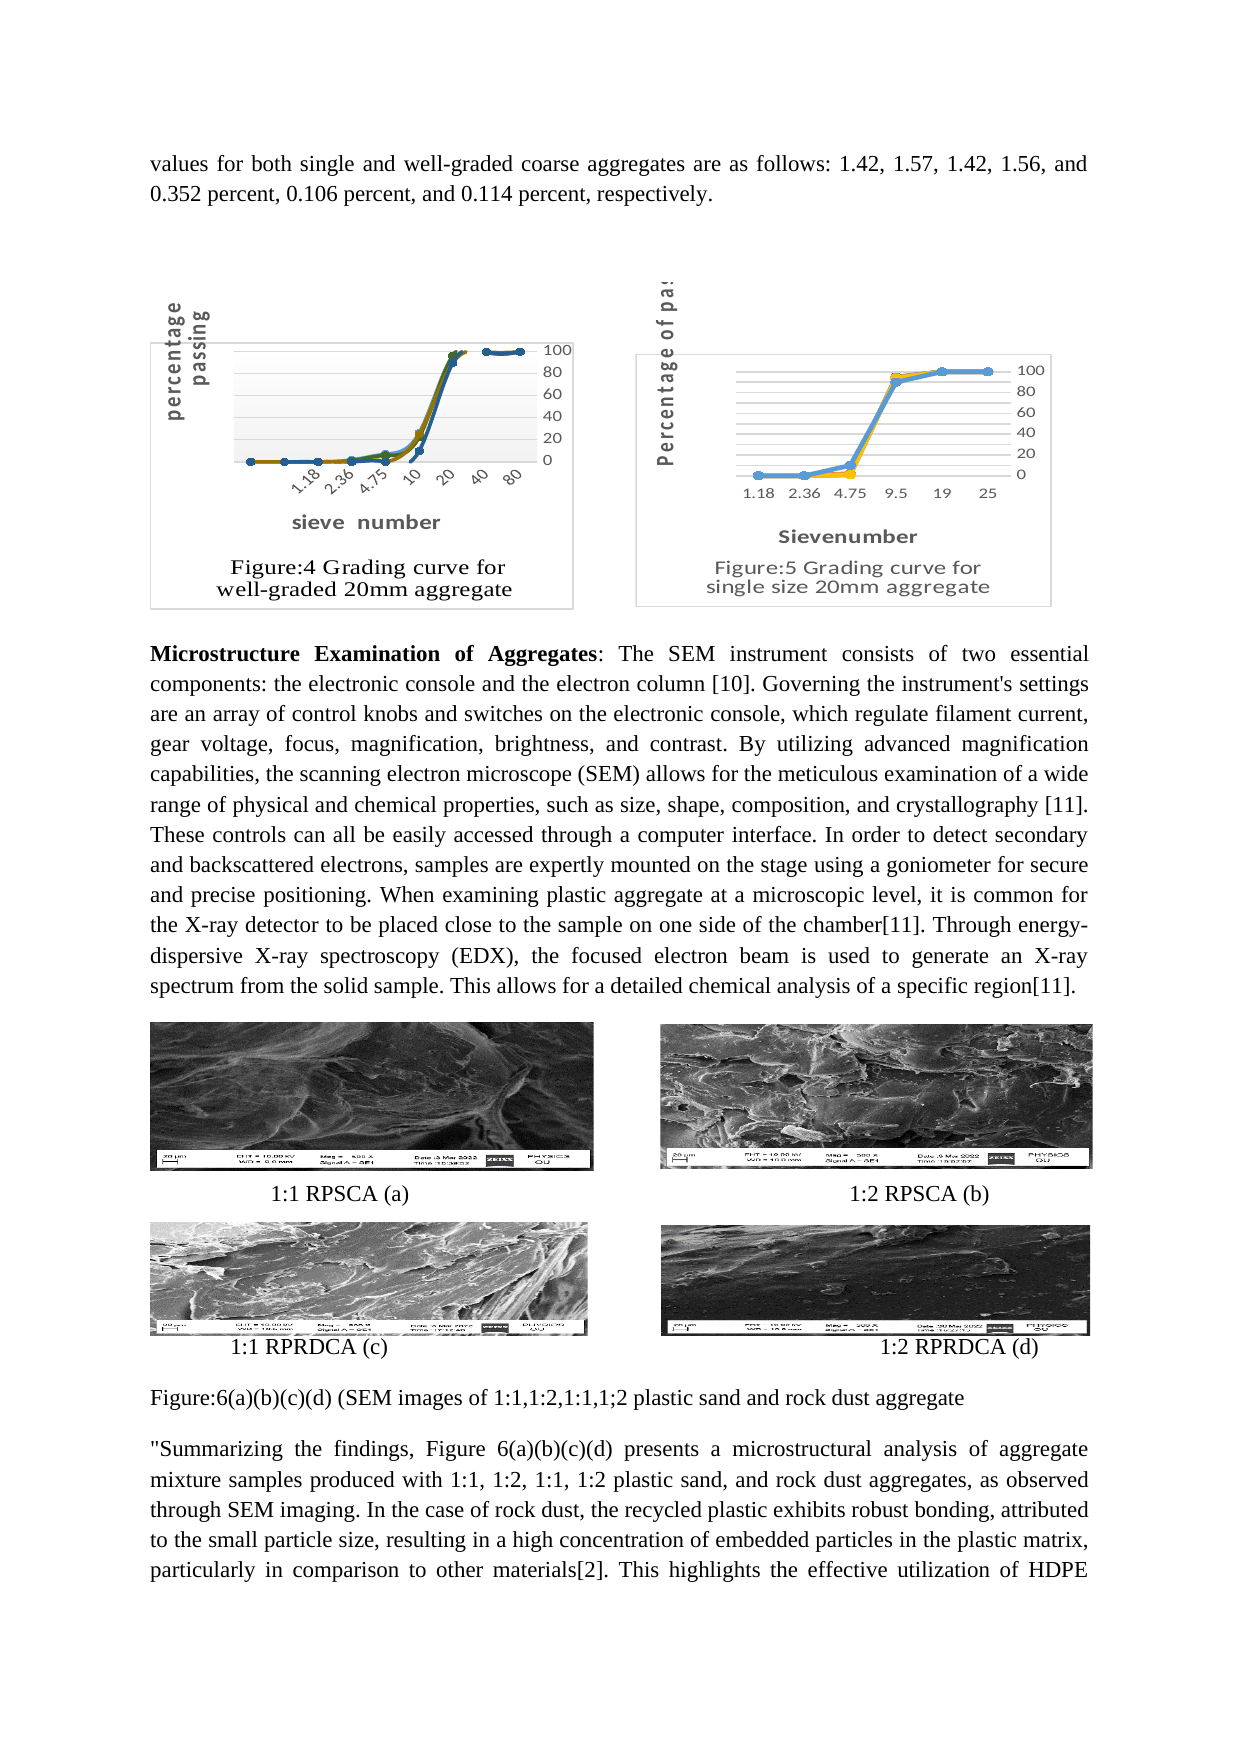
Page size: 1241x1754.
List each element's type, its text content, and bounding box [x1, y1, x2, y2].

text Figure:6(a)(b)(c)(d) (SEM images of 1:1,1:2,1:1,1;2 plastic sand and rock dust aggregate [150, 1384, 1090, 1411]
picture [150, 1222, 588, 1336]
picture [660, 1024, 1093, 1169]
picture [150, 1022, 594, 1171]
text 1:1 RPRDCA (c) 1:2 RPRDCA (d) [150, 1333, 1090, 1360]
text 1:1 RPSCA (a) 1:2 RPSCA (b) [150, 1180, 1090, 1207]
text Microstructure Examination of Aggregates: The SEM instrument consists of two essential components: the electronic console and the electron column [10]. Governing the instrument's settings are an array of control knobs and switches on the electronic console, which regulate filament current, gear voltage, focus, magnification, brightness, and contrast. By utilizing advanced magnification capabilities, the scanning electron microscope (SEM) allows for the meticulous examination of a wide range of physical and chemical properties, such as size, shape, composition, and crystallography [11]. These controls can all be easily accessed through a computer interface. In order to detect secondary and backscattered electrons, samples are expertly mounted on the stage using a goniometer for secure and precise positioning. When examining plastic aggregate at a microscopic level, it is common for the X-ray detector to be placed close to the sample on one side of the chamber[11]. Through energy-dispersive X-ray spectroscopy (EDX), the focused electron beam is used to generate an X-ray spectrum from the solid sample. This allows for a detailed chemical analysis of a specific region[11]. [150, 639, 1090, 998]
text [150, 150, 1090, 207]
picture [661, 1225, 1091, 1336]
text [150, 1435, 1090, 1583]
